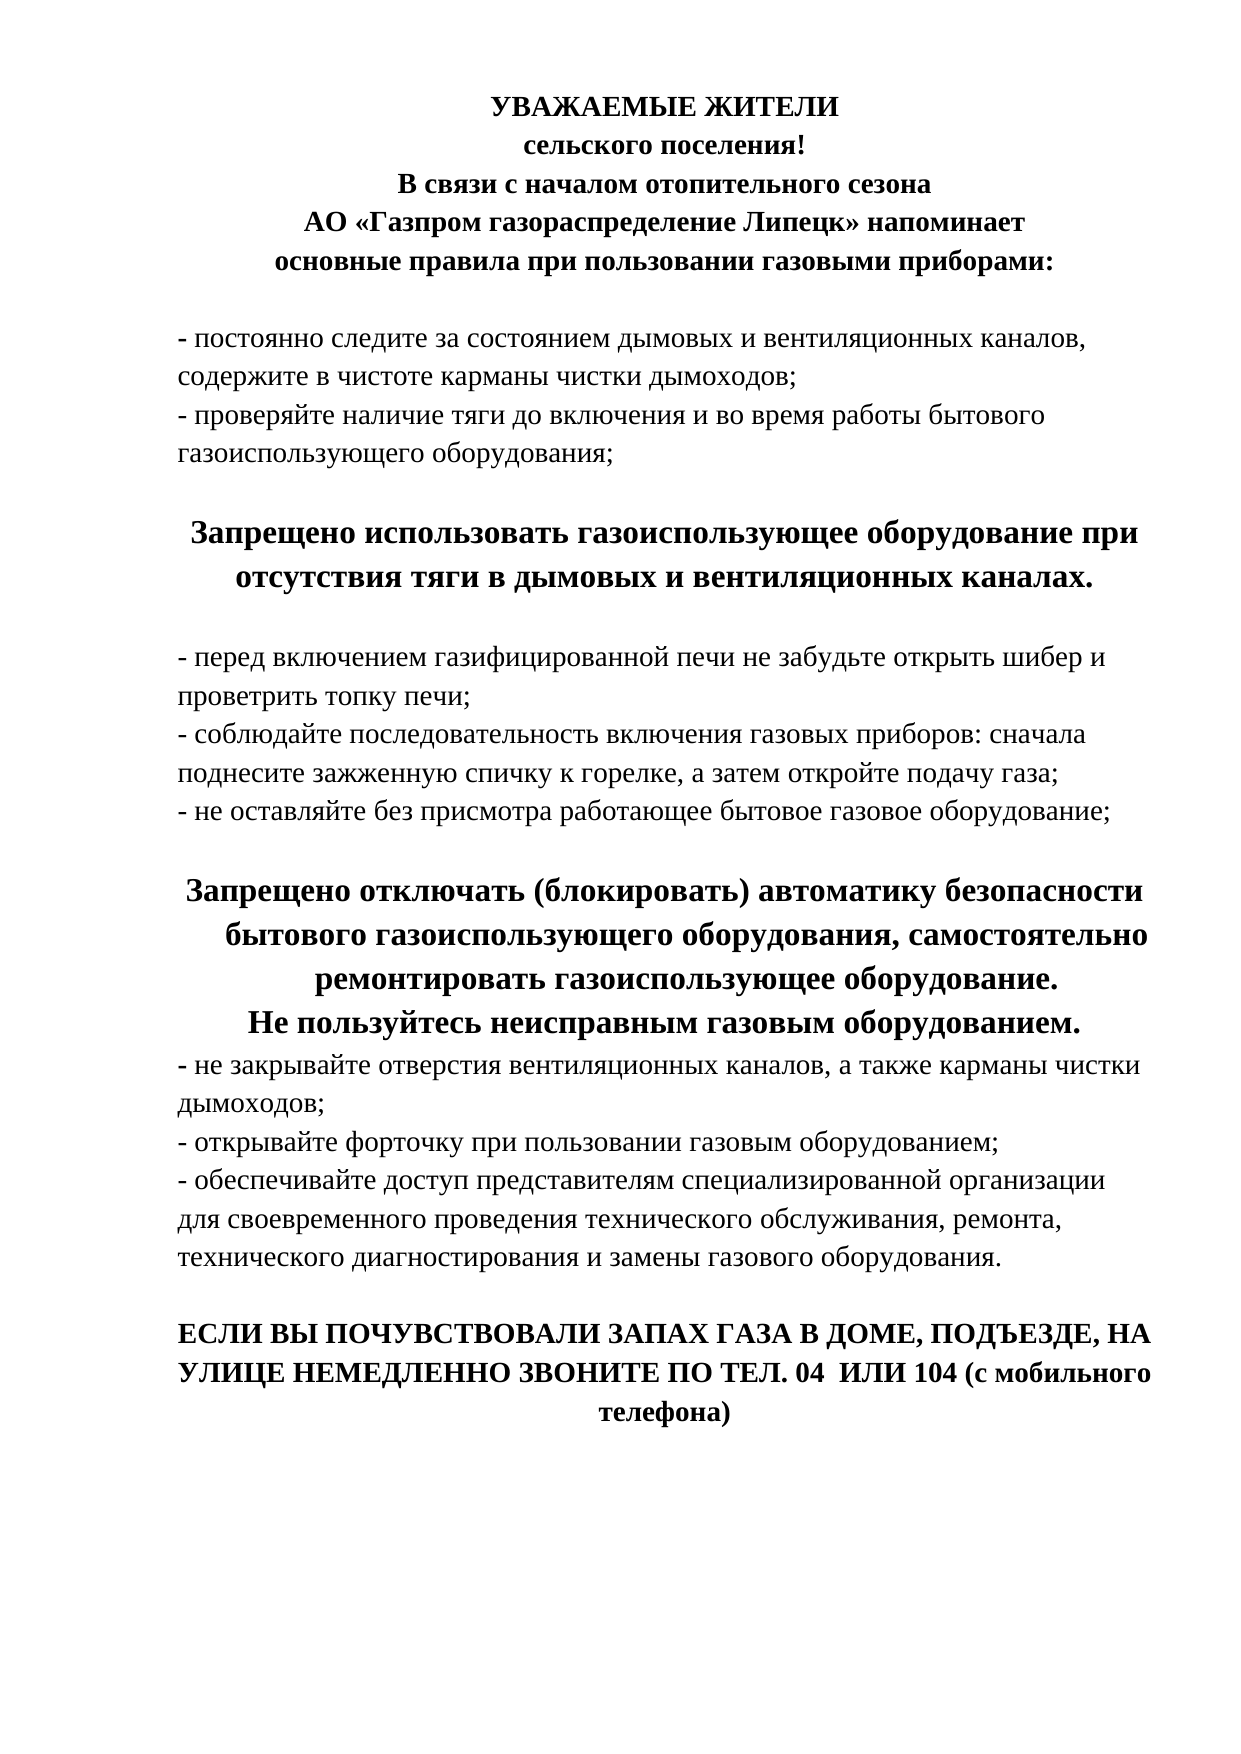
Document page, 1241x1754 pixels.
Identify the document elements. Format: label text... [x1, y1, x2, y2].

text - не закрывайте отверстия вентиляционных каналов, а также карманы чистки дымоходов; [177, 1047, 1152, 1119]
text АО «Газпром газораспределение Липецк» напоминает [177, 204, 1152, 238]
text - не оставляйте без присмотра работающее бытовое газовое оборудование; [177, 793, 1152, 827]
text УВАЖАЕМЫЕ ЖИТЕЛИ [177, 89, 1152, 122]
text ЕСЛИ ВЫ ПОЧУВСТВОВАЛИ ЗАПАХ ГАЗА В ДОМЕ, ПОДЪЕЗДЕ, НА УЛИЦЕ НЕМЕДЛЕННО ЗВОНИТЕ ПО ТЕЛ. 04 ИЛИ 104 (с мобильного телефона) [177, 1317, 1152, 1427]
text сельского поселения! [177, 127, 1152, 161]
text Запрещено использовать газоиспользующее оборудование при отсутствия тяги в дымовых и вентиляционных каналах. [177, 513, 1152, 595]
text - постоянно следите за состоянием дымовых и вентиляционных каналов, содержите в чистоте карманы чистки дымоходов; [177, 320, 1152, 392]
text - обеспечивайте доступ представителям специализированной организации для своевременного проведения технического обслуживания, ремонта, технического диагностирования и замены газового оборудования. [177, 1162, 1152, 1273]
text - проверяйте наличие тяги до включения и во время работы бытового газоиспользующего оборудования; [177, 397, 1152, 469]
text - перед включением газифицированной печи не забудьте открыть шибер и проветрить топку печи; [177, 639, 1152, 711]
text Не пользуйтесь неисправным газовым оборудованием. [177, 1003, 1152, 1041]
text - открывайте форточку при пользовании газовым оборудованием; [177, 1124, 1152, 1157]
text - соблюдайте последовательность включения газовых приборов: сначала поднесите зажженную спичку к горелке, а затем откройте подачу газа; [177, 716, 1152, 788]
text Запрещено отключать (блокировать) автоматику безопасности бытового газоиспользующего оборудования, самостоятельно ремонтировать газоиспользующее оборудование. [177, 871, 1152, 997]
text основные правила при пользовании газовыми приборами: [177, 243, 1152, 276]
text В связи с началом отопительного сезона [177, 166, 1152, 199]
